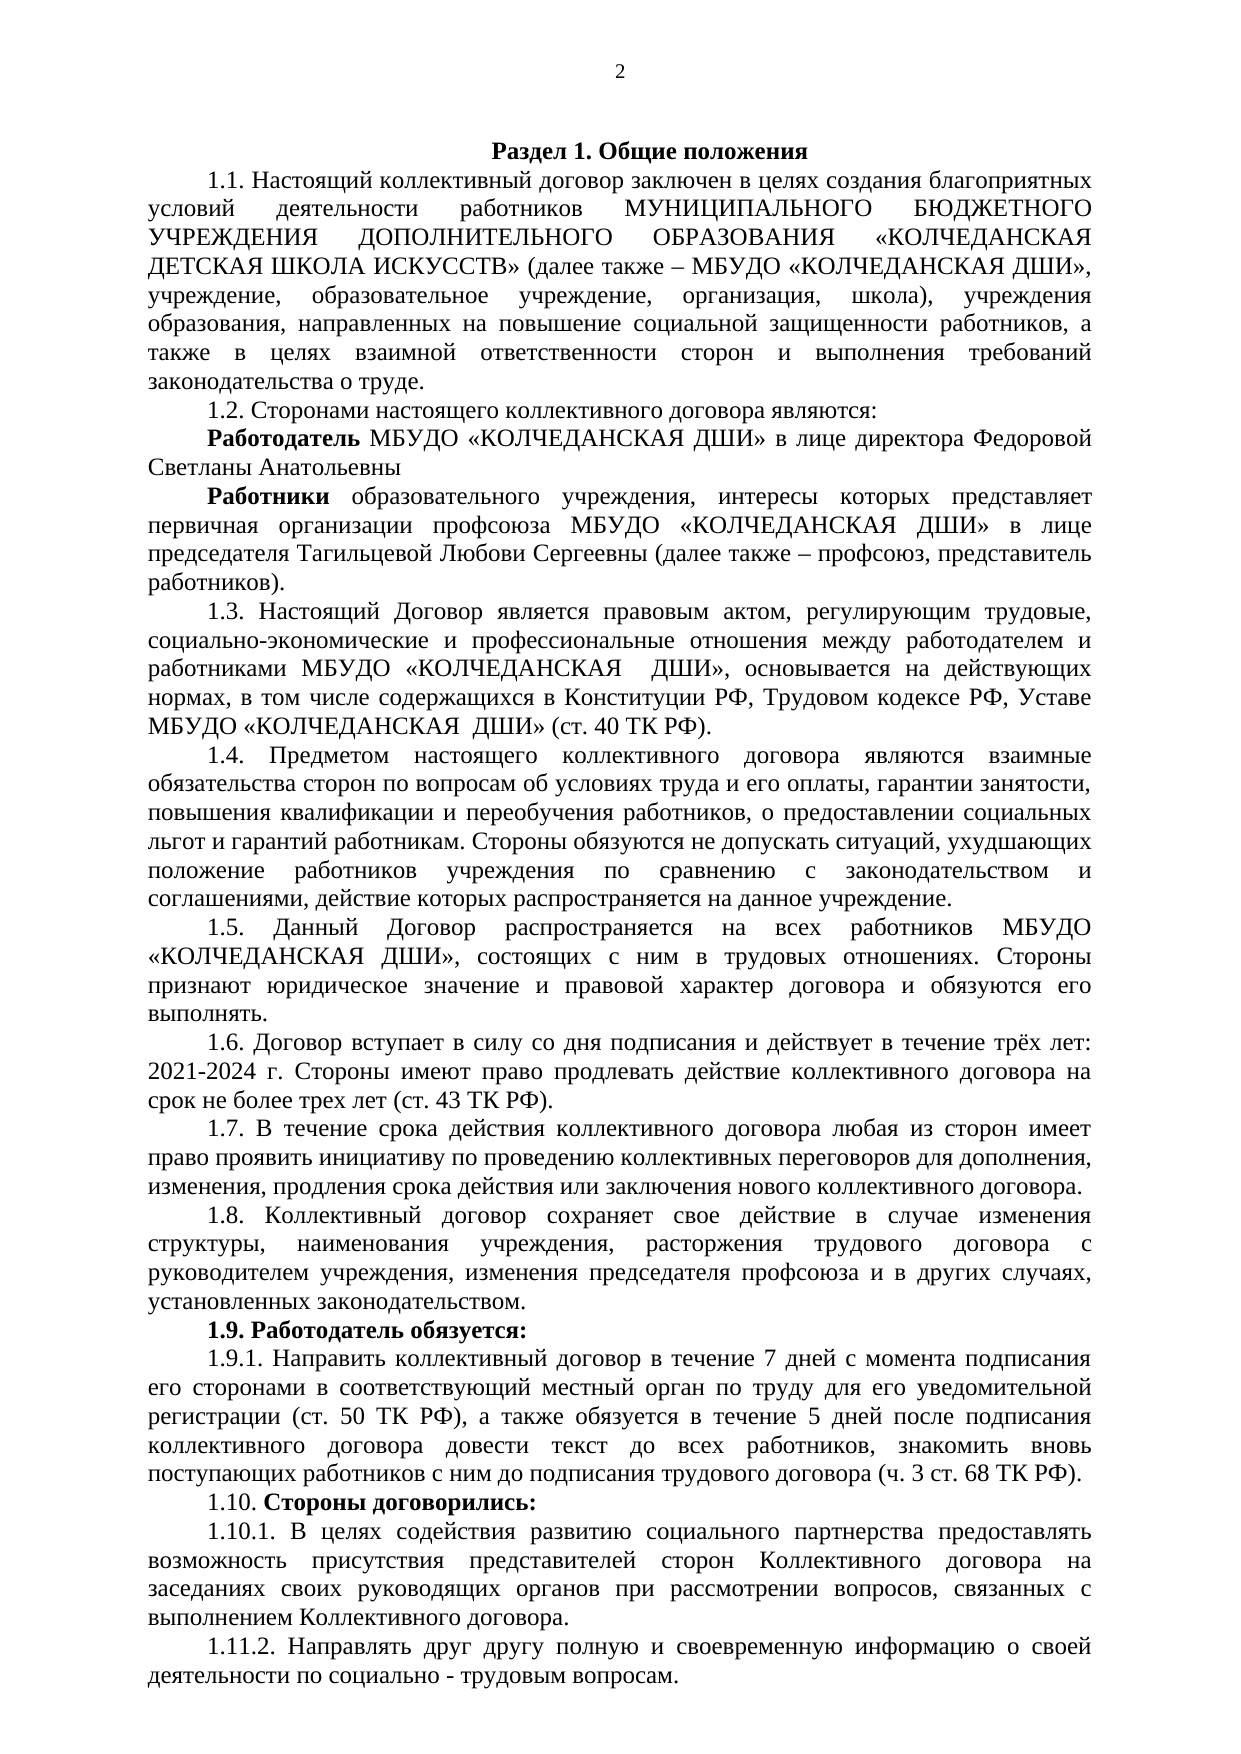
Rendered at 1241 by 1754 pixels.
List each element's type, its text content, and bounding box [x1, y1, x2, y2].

list 1.4. Предметом настоящего коллективного договора являются взаимные обязательства сторон по вопросам об условиях труда и его оплаты, гарантии занятости, повышения квалификации и переобучения работников, о предоставлении социальных льгот и гарантий работникам. Стороны обязуются не допускать ситуаций, ухудшающих положение работников учреждения по сравнению с законодательством и соглашениями, действие которых распространяется на данное учреждение. [148, 740, 1092, 912]
list Работники образовательного учреждения, интересы которых представляет первичная организации профсоюза МБУДО «КОЛЧЕДАНСКАЯ ДШИ» в лице председателя Тагильцевой Любови Сергеевны (далее также – профсоюз, представитель работников). [148, 481, 1092, 596]
list 1.3. Настоящий Договор является правовым актом, регулирующим трудовые, социально-экономические и профессиональные отношения между работодателем и работниками МБУДО «КОЛЧЕДАНСКАЯ ДШИ», основывается на действующих нормах, в том числе содержащихся в Конституции РФ, Трудовом кодексе РФ, Уставе МБУДО «КОЛЧЕДАНСКАЯ ДШИ» (ст. 40 ТК РФ). [148, 596, 1092, 740]
list 1.5. Данный Договор распространяется на всех работников МБУДО «КОЛЧЕДАНСКАЯ ДШИ», состоящих с ним в трудовых отношениях. Стороны признают юридическое значение и правовой характер договора и обязуются его выполнять. [148, 912, 1092, 1027]
list 1.9. Работодатель обязуется: [148, 1315, 1092, 1343]
text 1.9.1. Направить коллективный договор в течение 7 дней с момента подписания его сторонами в соответствующий местный орган по труду для его уведомительной регистрации (ст. 50 ТК РФ), а также обязуется в течение 5 дней после подписания коллективного договора довести текст до всех работников, знакомить вновь поступающих работников с ним до подписания трудового договора (ч. 3 ст. 68 ТК РФ). [148, 1343, 1092, 1487]
list 1.6. Договор вступает в силу со дня подписания и действует в течение трёх лет: 2021-2024 г. Стороны имеют право продлевать действие коллективного договора на срок не более трех лет (ст. 43 ТК РФ). [148, 1027, 1092, 1113]
list Работодатель МБУДО «КОЛЧЕДАНСКАЯ ДШИ» в лице директора Федоровой Светланы Анатольевны [148, 423, 1092, 481]
list 1.8. Коллективный договор сохраняет свое действие в случае изменения структуры, наименования учреждения, расторжения трудового договора с руководителем учреждения, изменения председателя профсоюза и в других случаях, установленных законодательством. [148, 1200, 1092, 1315]
list 1.1. Настоящий коллективный договор заключен в целях создания благоприятных условий деятельности работников МУНИЦИПАЛЬНОГО БЮДЖЕТНОГО УЧРЕЖДЕНИЯ ДОПОЛНИТЕЛЬНОГО ОБРАЗОВАНИЯ «КОЛЧЕДАНСКАЯ ДЕТСКАЯ ШКОЛА ИСКУССТВ» (далее также – МБУДО «КОЛЧЕДАНСКАЯ ДШИ», учреждение, образовательное учреждение, организация, школа), учреждения образования, направленных на повышение социальной защищенности работников, а также в целях взаимной ответственности сторон и выполнения требований законодательства о труде. [148, 165, 1092, 395]
text 1.11.2. Направлять друг другу полную и своевременную информацию о своей деятельности по социально - трудовым вопросам. [148, 1631, 1092, 1688]
text 1.10. Стороны договорились: [148, 1487, 1092, 1516]
list 1.7. В течение срока действия коллективного договора любая из сторон имеет право проявить инициативу по проведению коллективных переговоров для дополнения, изменения, продления срока действия или заключения нового коллективного договора. [148, 1113, 1092, 1200]
list 1.2. Сторонами настоящего коллективного договора являются: [148, 395, 1092, 423]
text 1.10.1. В целях содействия развитию социального партнерства предоставлять возможность присутствия представителей сторон Коллективного договора на заседаниях своих руководящих органов при рассмотрении вопросов, связанных с выполнением Коллективного договора. [148, 1516, 1092, 1631]
title Раздел 1. Общие положения [148, 136, 1092, 165]
